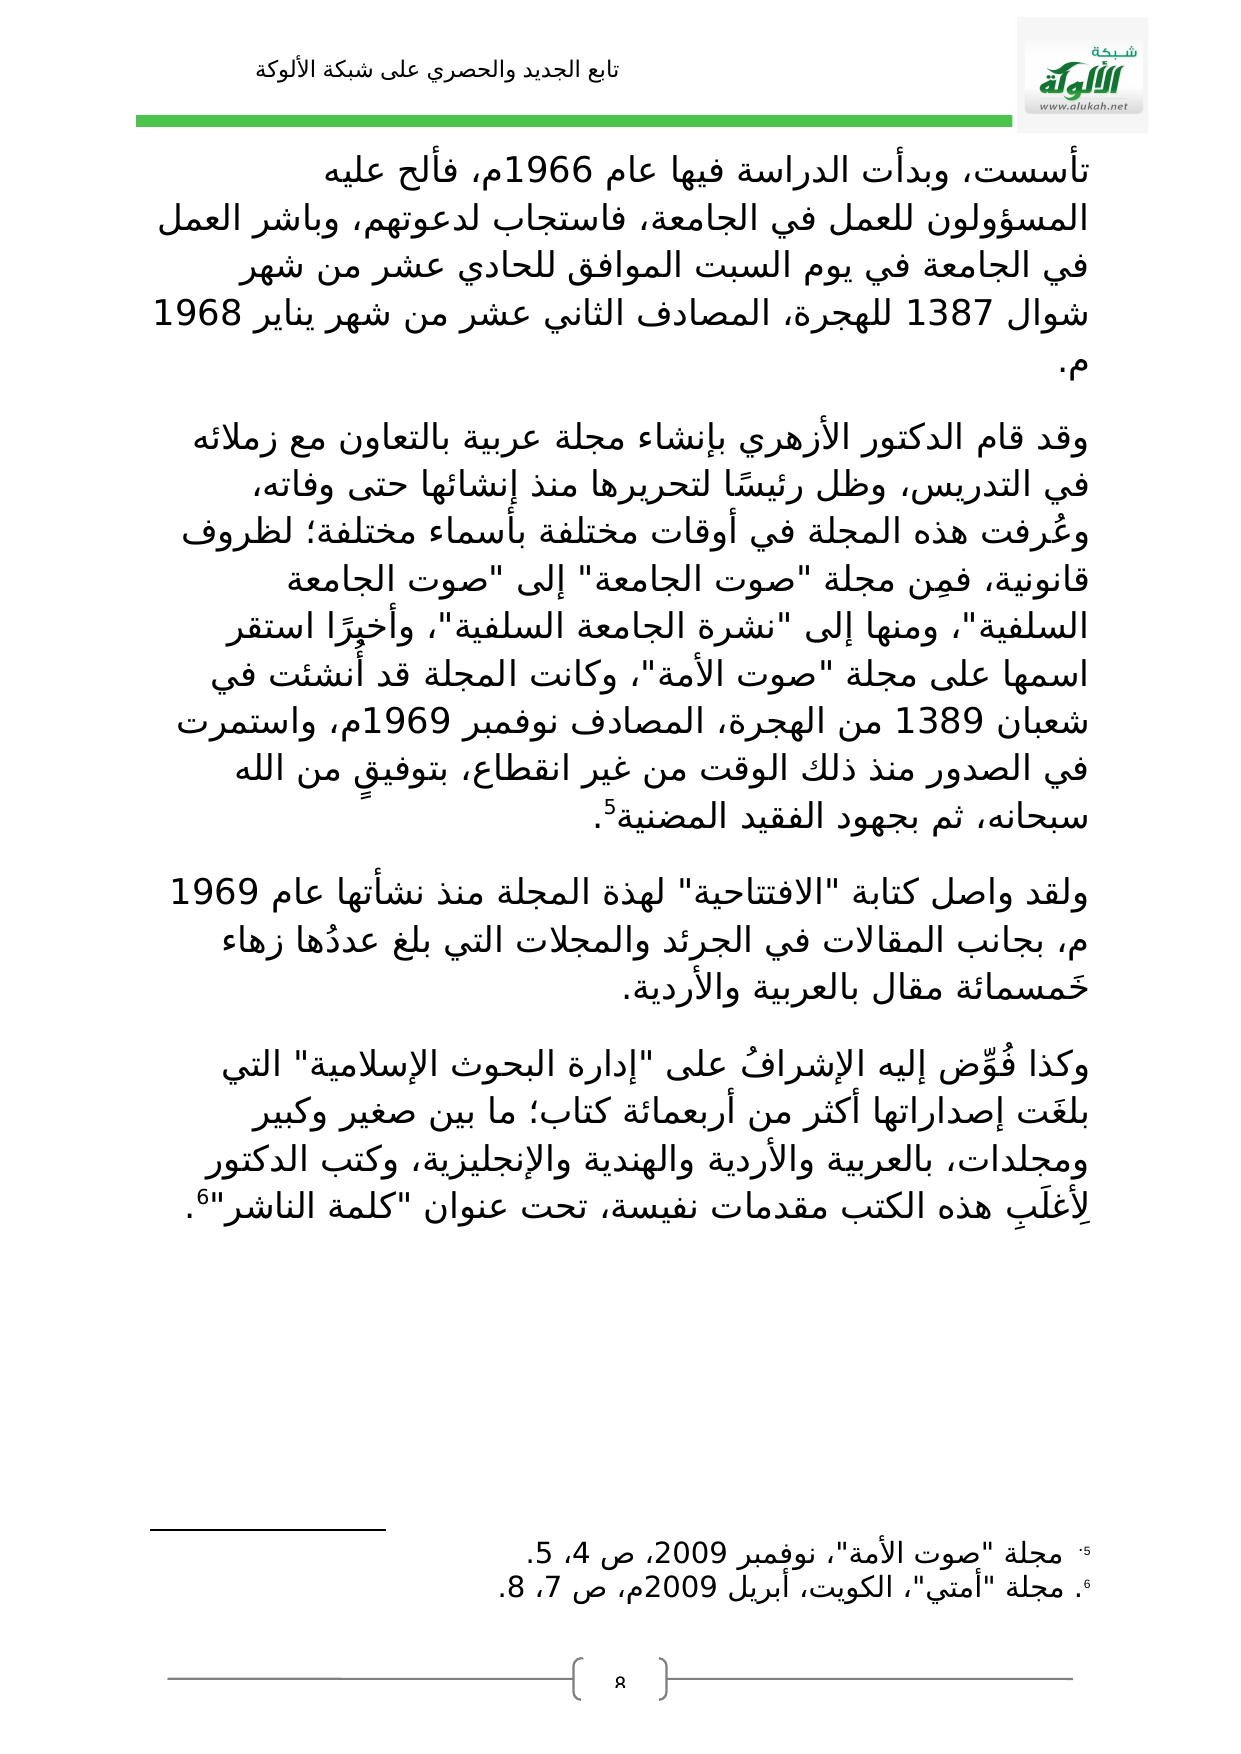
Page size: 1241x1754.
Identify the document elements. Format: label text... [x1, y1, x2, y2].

text وقد قام الدكتور الأزهري بإنشاء مجلة عربية بالتعاون مع زملائه في التدريس، وظل رئيسًا لتحريرها منذ إنشائها حتى وفاته، وعُرفت هذه المجلة في أوقات مختلفة بأسماء مختلفة؛ لظروف قانونية، فمِن مجلة "صوت الجامعة" إلى "صوت الجامعة السلفية"، ومنها إلى "نشرة الجامعة السلفية"، وأخيرًا استقر اسمها على مجلة "صوت الأمة"، وكانت المجلة قد أُنشئت في شعبان 1389 من الهجرة، المصادف نوفمبر 1969م، واستمرت في الصدور منذ ذلك الوقت من غير انقطاع، بتوفيقٍ من الله سبحانه، ثم بجهود الفقيد المضنية. [150, 416, 1090, 837]
text ولقد واصل كتابة "الافتتاحية" لهذة المجلة منذ نشأتها عام 1969 م، بجانب المقالات في الجرئد والمجلات التي بلغ عددُها زهاء خَمسمائة مقال بالعربية والأردية. [150, 872, 1090, 1008]
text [150, 150, 1090, 381]
text وكذا فُوِّض إليه الإشرافُ على "إدارة البحوث الإسلامية" التي بلغَت إصداراتها أكثر من أربعمائة كتاب؛ ما بين صغير وكبير ومجلدات، بالعربية والأردية والهندية والإنجليزية، وكتب الدكتور لِأغلَبِ هذه الكتب مقدمات نفيسة، تحت عنوان "كلمة الناشر". [150, 1043, 1090, 1227]
